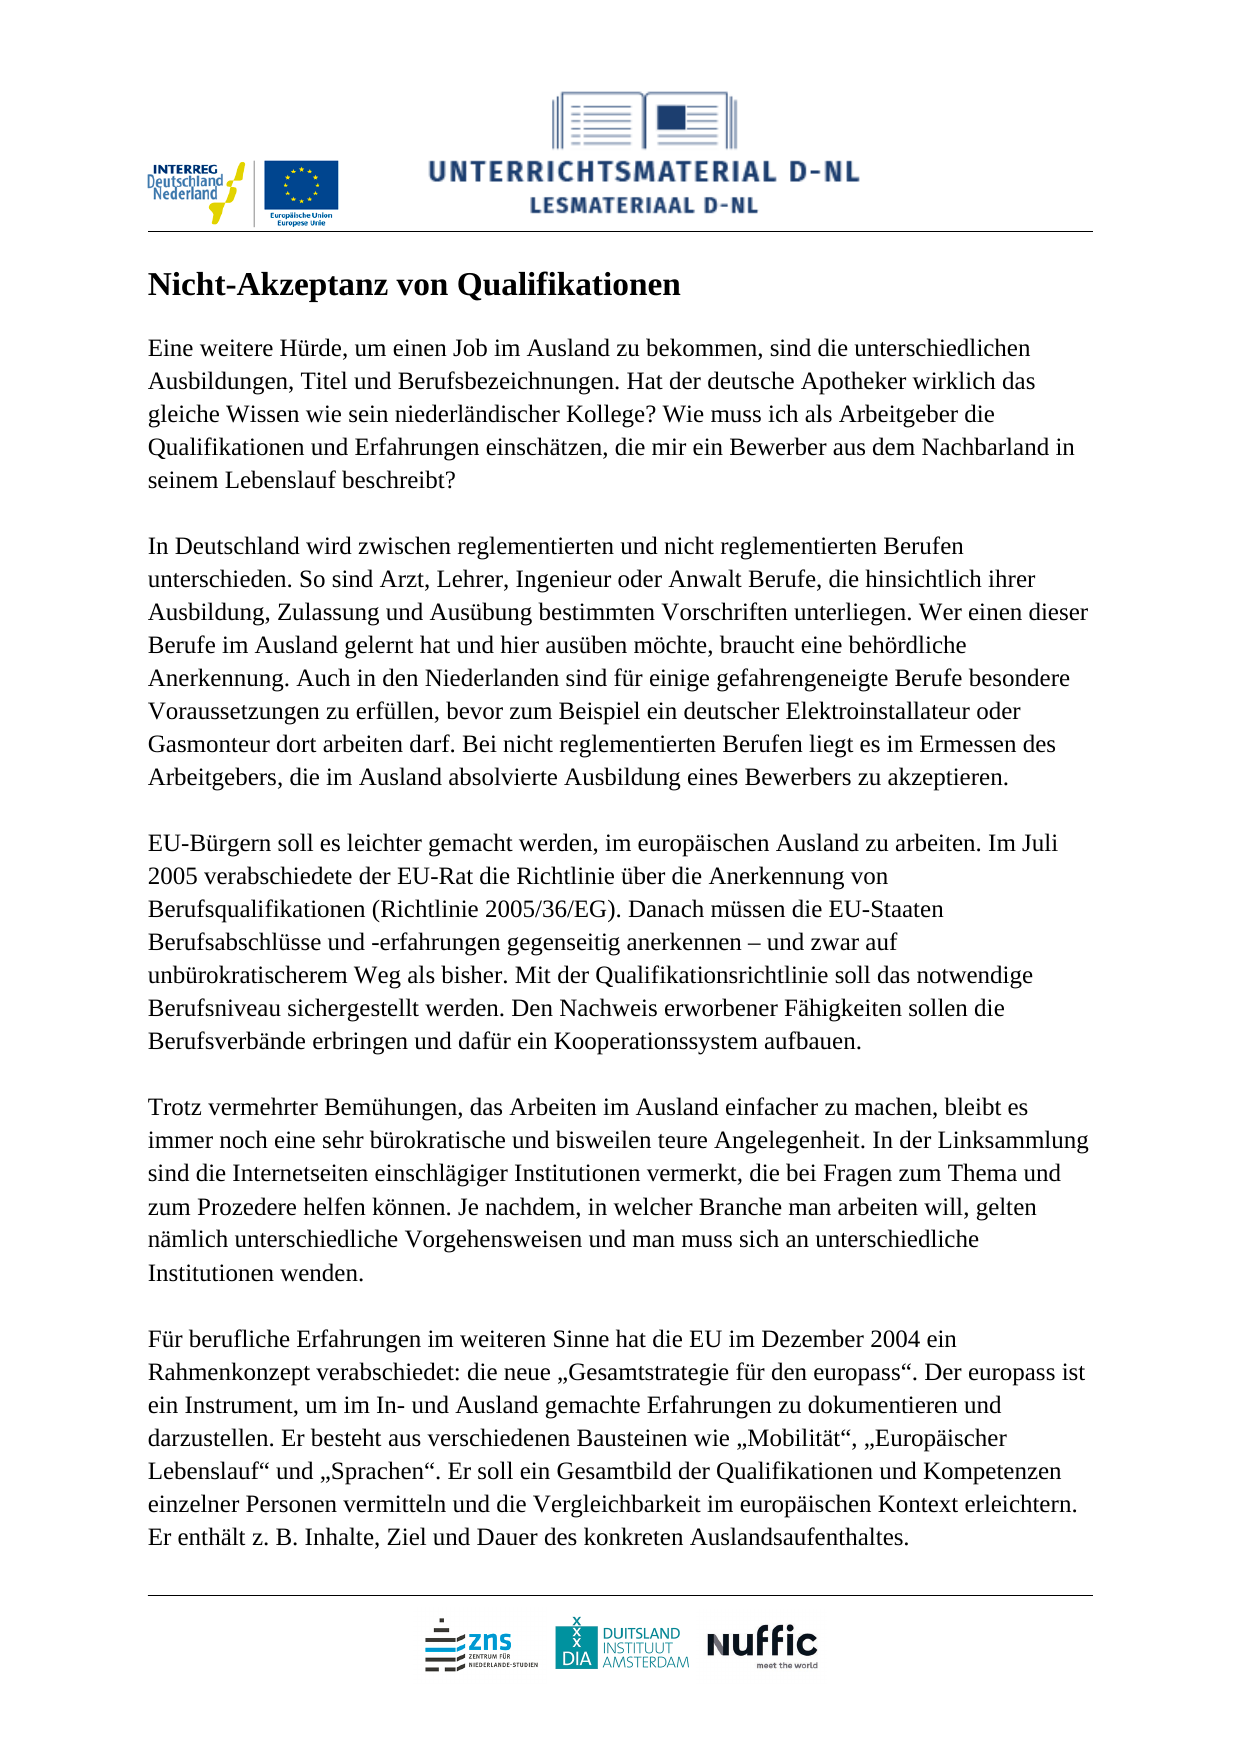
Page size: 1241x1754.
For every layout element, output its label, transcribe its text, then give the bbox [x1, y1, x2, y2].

picture [147, 158, 339, 229]
picture [413, 1598, 828, 1684]
picture [385, 70, 883, 229]
subtitle Nicht-Akzeptanz von Qualifikationen [148, 264, 1093, 302]
